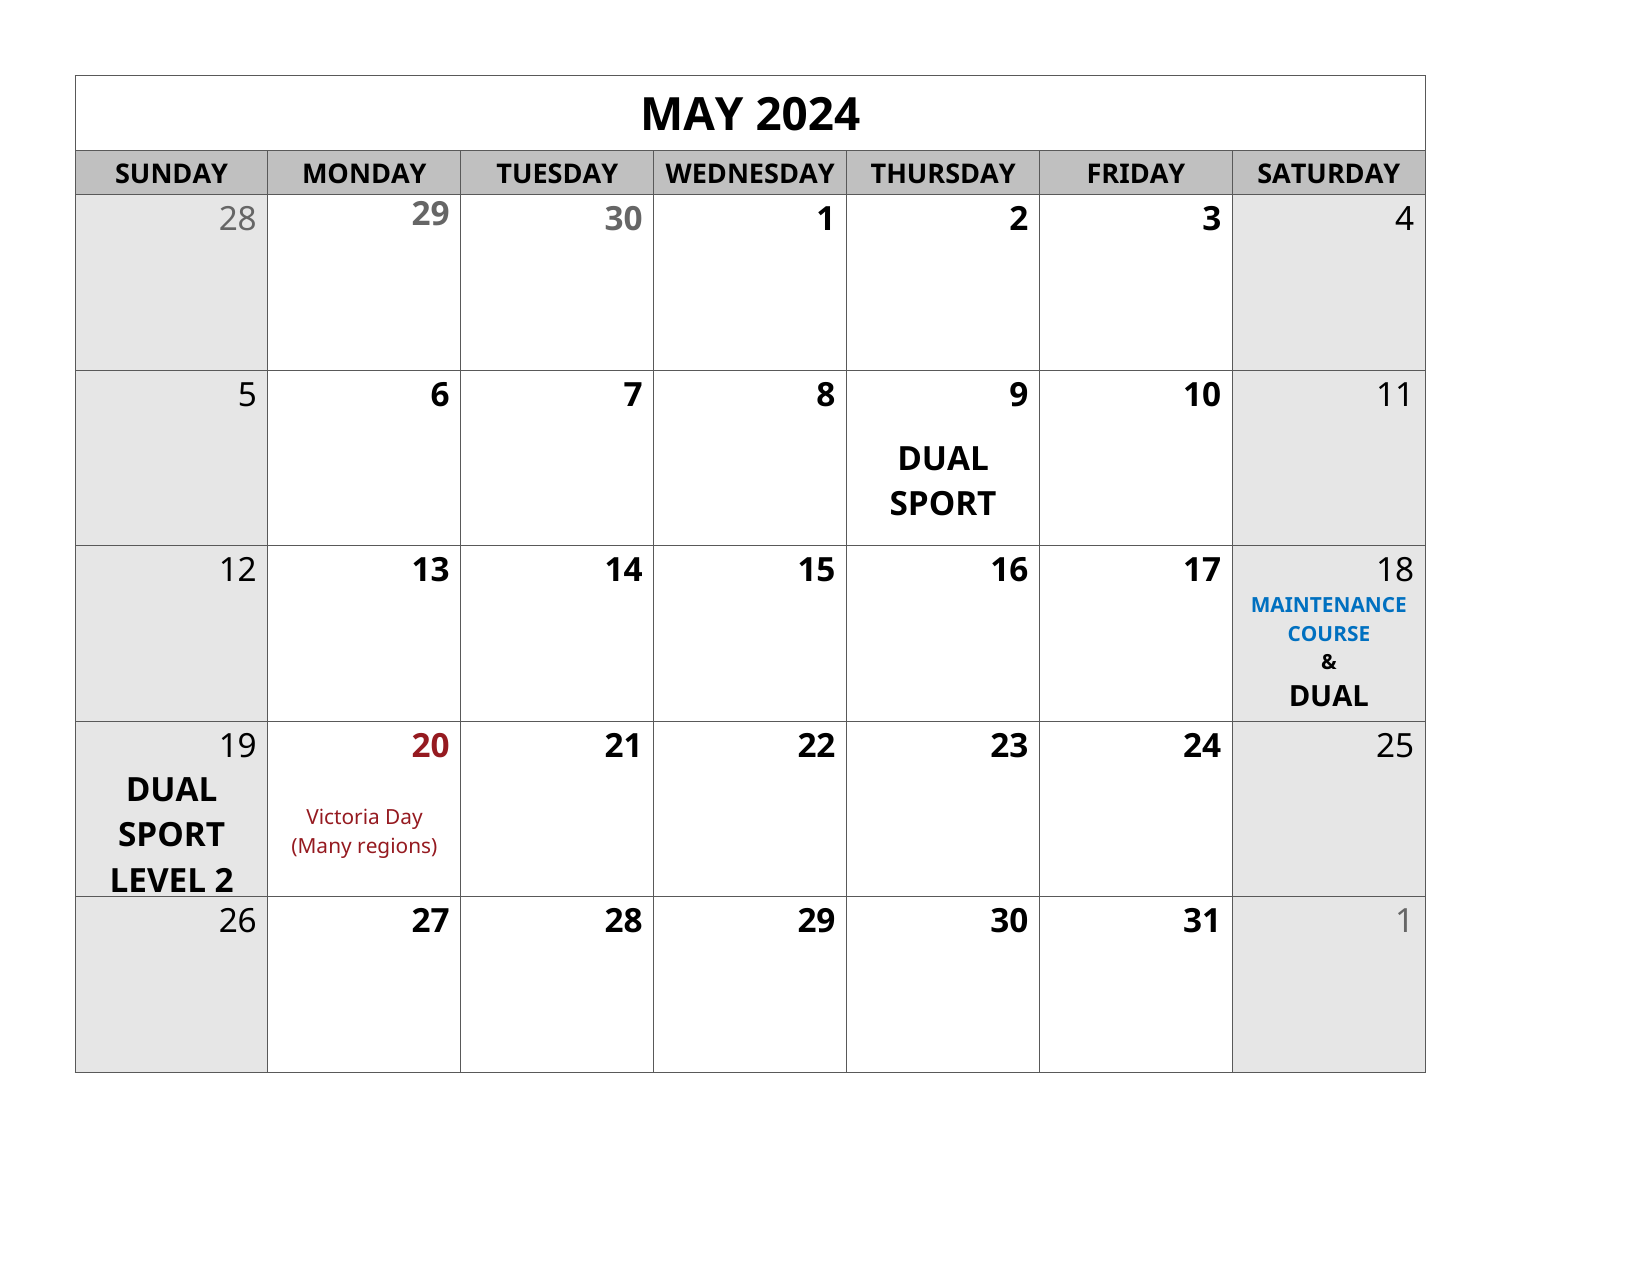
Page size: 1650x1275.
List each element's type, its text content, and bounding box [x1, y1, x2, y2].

table_cell Victoria Day (Many regions) [268, 766, 460, 896]
table_cell 1 [1233, 897, 1425, 941]
table_cell [76, 415, 267, 545]
table_cell 16 [847, 546, 1039, 590]
table_cell 19 [141, 722, 267, 766]
table_cell [654, 415, 846, 545]
table_cell 14 [461, 546, 653, 590]
table_cell SUNDAY [76, 151, 267, 194]
table_cell [76, 941, 267, 1072]
table_cell 30 [461, 195, 653, 239]
table_cell 29 [654, 897, 846, 941]
table_cell 15 [654, 546, 846, 590]
table_cell [1233, 239, 1425, 370]
table_cell [1040, 766, 1232, 896]
table_cell [461, 941, 653, 1072]
table_cell 20 [268, 722, 460, 766]
table_cell WEDNESDAY [654, 151, 846, 194]
table_cell [654, 239, 846, 370]
table_cell 13 [268, 546, 460, 590]
table_cell [654, 941, 846, 1072]
table_cell [1233, 415, 1425, 545]
table_cell 31 [1040, 897, 1232, 941]
table_cell 23 [847, 722, 1039, 766]
table_cell [1233, 941, 1425, 1072]
table_cell 7 [461, 371, 653, 415]
table_cell [268, 239, 460, 370]
table_cell [461, 239, 653, 370]
table_cell DUAL SPORT LEVEL 2 [76, 766, 267, 896]
table_cell [461, 766, 653, 896]
table_cell TUESDAY [461, 151, 653, 194]
table_cell THURSDAY [847, 151, 1039, 194]
table_cell 9 DUAL [847, 371, 1039, 415]
table_cell 30 [847, 897, 1039, 941]
table_cell 25 [1233, 722, 1425, 766]
table_cell [268, 941, 460, 1072]
table_cell [76, 371, 141, 415]
table_cell 28 [461, 897, 653, 941]
table_cell [76, 897, 141, 941]
table_cell [847, 239, 1039, 370]
table_cell 22 [654, 722, 846, 766]
table_cell [847, 941, 1039, 1072]
table_cell [1040, 239, 1232, 370]
table_cell 28 [141, 195, 267, 239]
table_cell [654, 590, 846, 721]
table_cell [1040, 941, 1232, 1072]
table_cell 11 [1233, 371, 1425, 415]
table_cell SATURDAY [1233, 151, 1425, 194]
table_cell [76, 590, 267, 721]
table_cell 18 [1233, 546, 1425, 590]
table_cell MAINTENANCE COURSE & DUAL SPORT [1233, 590, 1425, 721]
table_cell [268, 415, 460, 545]
table_cell FRIDAY [1040, 151, 1232, 194]
table_cell 1 [654, 195, 846, 239]
table_cell 29 [268, 195, 460, 239]
table_cell 12 [141, 546, 267, 590]
table_cell [461, 590, 653, 721]
table_cell [847, 590, 1039, 721]
table_cell 6 [268, 371, 460, 415]
table_cell 26 [141, 897, 267, 941]
table_cell 24 [1040, 722, 1232, 766]
table_cell 3 [1040, 195, 1232, 239]
table_cell 4 [1233, 195, 1425, 239]
table_cell [76, 722, 141, 766]
table_cell [1233, 766, 1425, 896]
table_cell MONDAY [268, 151, 460, 194]
table_cell [1040, 415, 1232, 545]
table_cell [847, 766, 1039, 896]
table_cell 21 [461, 722, 653, 766]
table_cell [76, 195, 141, 239]
table_cell [76, 546, 141, 590]
table_cell [461, 415, 653, 545]
table_cell 8 [654, 371, 846, 415]
table_cell 5 [141, 371, 267, 415]
table_header MAY 2024 [76, 76, 1425, 150]
table_cell 10 [1040, 371, 1232, 415]
table_cell 27 [268, 897, 460, 941]
table_cell 17 [1040, 546, 1232, 590]
table_cell [654, 766, 846, 896]
table_cell [268, 590, 460, 721]
table_cell DUAL SPORT [847, 415, 1039, 545]
table_cell [1040, 590, 1232, 721]
table_cell 2 [847, 195, 1039, 239]
table_cell [76, 239, 267, 370]
